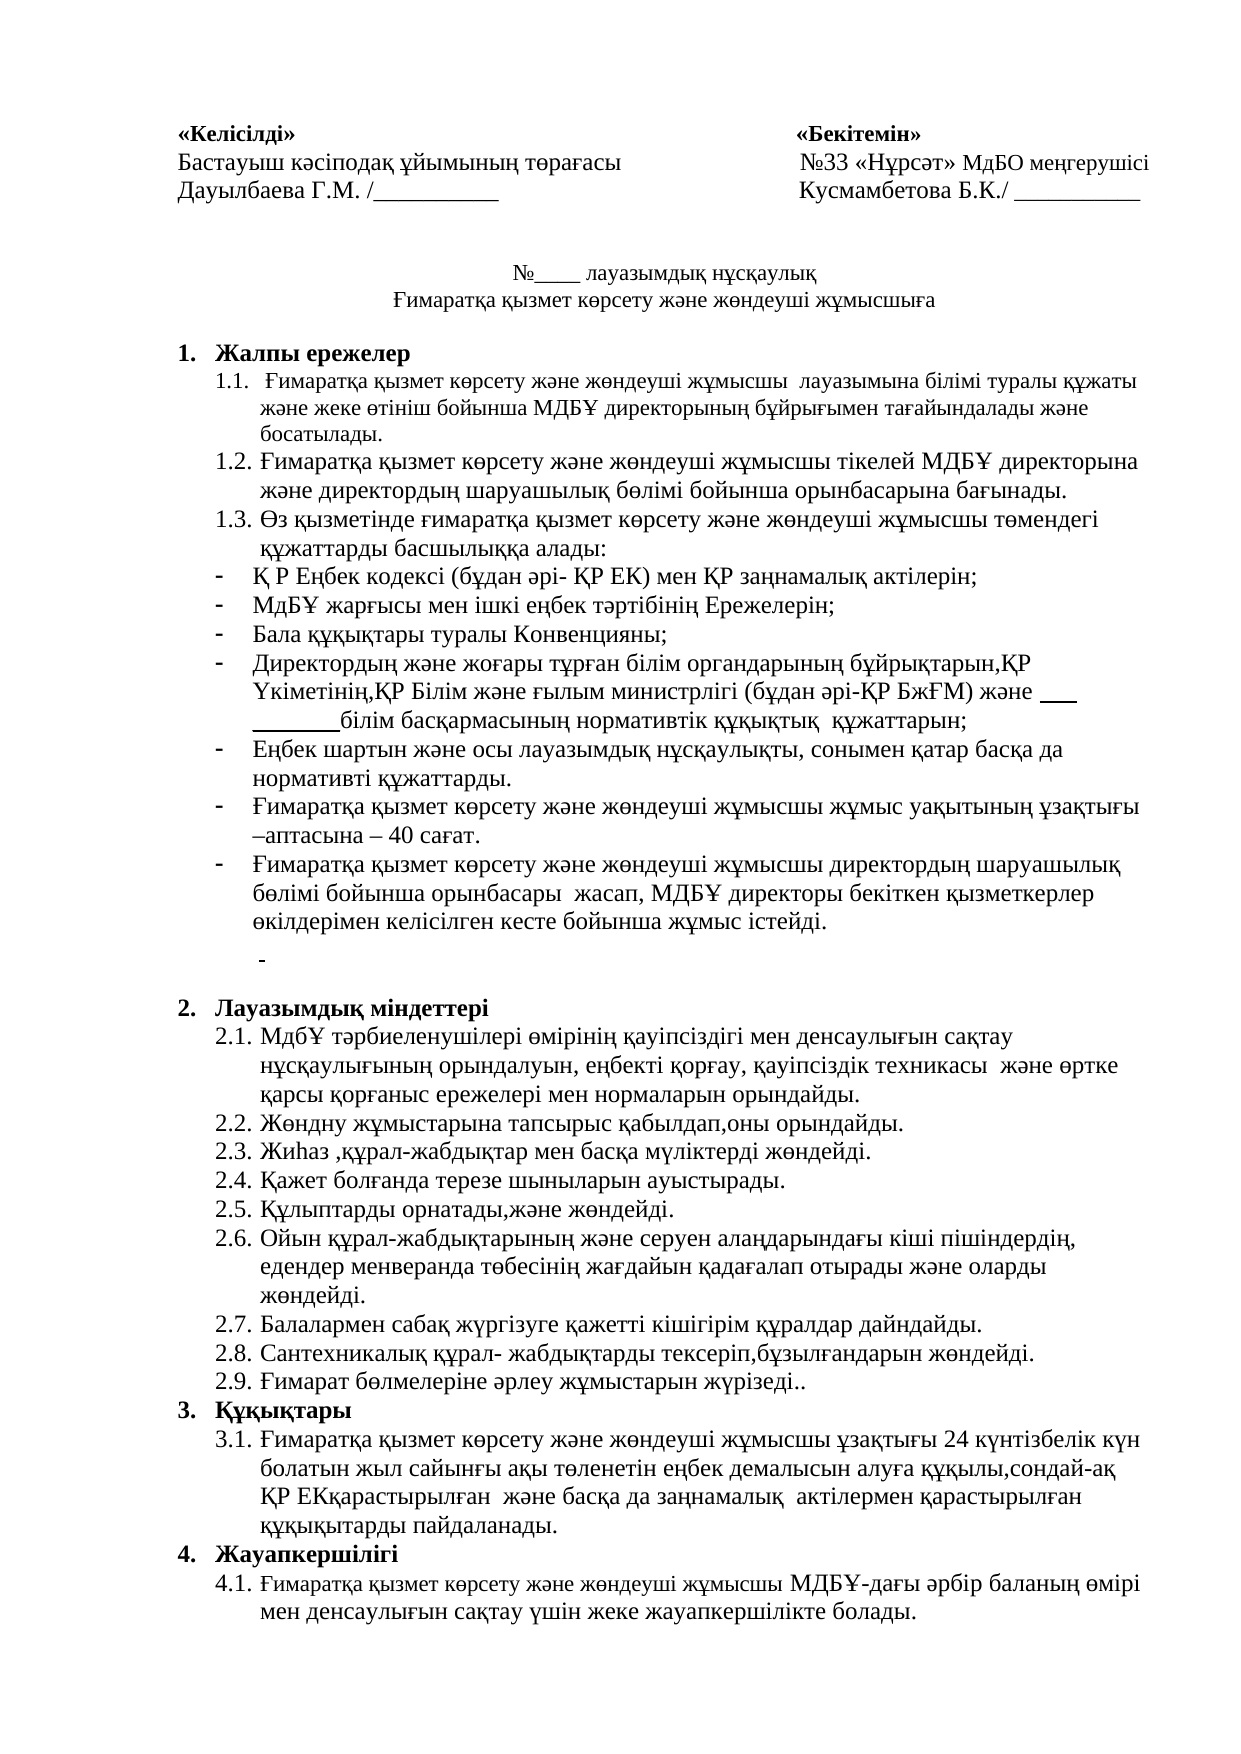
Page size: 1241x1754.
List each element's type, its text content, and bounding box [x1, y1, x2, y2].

text Ғимаратқа қызмет көрсету және жөндеуші жұмысшыға [177, 286, 1152, 312]
list Ғимаратқа қызмет көрсету және жөндеуші жұмысшы тікелей МДБҰ директорына және директордың шаруашылық бөлімі бойынша орынбасарына бағынады. [215, 446, 1152, 504]
list Қ Р Еңбек кодексі (бұдан әрі- ҚР ЕК) мен ҚР заңнамалық актілерін; [215, 561, 1152, 590]
list Балалармен сабақ жүргізуге қажетті кішігірім құралдар дайндайды. [215, 1309, 1152, 1338]
list Құқықтары [177, 1395, 1152, 1424]
list Қажет болғанда терезе шыныларын ауыстырады. [215, 1165, 1152, 1194]
text №____ лауазымдық нұсқаулық [177, 259, 1152, 286]
list МдБҰ жарғысы мен ішкі еңбек тәртібінің Ережелерін; [215, 590, 1152, 619]
text Дауылбаева Г.М. /__________ Кусмамбетова Б.К./ ___________ [177, 176, 1152, 204]
list Ғимаратқа қызмет көрсету және жөндеуші жұмысшы лауазымына білімі туралы құжаты және жеке өтініш бойынша МДБҰ директорының бұйрығымен тағайындалады және босатылады. [215, 367, 1152, 446]
list Бала құқықтары туралы Конвенцияны; [215, 619, 1152, 648]
list Ғимаратқа қызмет көрсету және жөндеуші жұмысшы директордың шаруашылық бөлімі бойынша орынбасары жасап, МДБҰ директоры бекіткен қызметкерлер өкілдерімен келісілген кесте бойынша жұмыс істейді. [215, 849, 1152, 935]
list Ойын құрал-жабдықтарының және серуен алаңдарындағы кіші пішіндердің, едендер менверанда төбесінің жағдайын қадағалап отырады және оларды жөндейді. [215, 1223, 1152, 1309]
list Ғимарат бөлмелеріне әрлеу жұмыстарын жүрізеді.. [215, 1366, 1152, 1395]
list Директордың және жоғары тұрған білім органдарының бұйрықтарын,ҚР Үкіметінің,ҚР Білім және ғылым министрлігі (бұдан әрі-ҚР БжҒМ) және _______білім басқармасының нормативтік құқықтық құжаттарын; [215, 648, 1152, 734]
list МдбҰ тәрбиеленушілері өмірінің қауіпсіздігі мен денсаулығын сақтау нұсқаулығының орындалуын, еңбекті қорғау, қауіпсіздік техникасы және өртке қарсы қорғаныс ережелері мен нормаларын орындайды. [215, 1021, 1152, 1108]
list Еңбек шартын және осы лауазымдық нұсқаулықты, сонымен қатар басқа да нормативті құжаттарды. [215, 734, 1152, 791]
list Жөндну жұмыстарына тапсырыс қабылдап,оны орындайды. [215, 1108, 1152, 1136]
list Ғимаратқа қызмет көрсету және жөндеуші жұмысшы жұмыс уақытының ұзақтығы –аптасына – 40 сағат. [215, 791, 1152, 849]
list Лауазымдық міндеттері [177, 993, 1152, 1021]
list Жалпы ережелер [177, 338, 1152, 367]
list Өз қызметінде ғимаратқа қызмет көрсету және жөндеуші жұмысшы төмендегі құжаттарды басшылыққа алады: [215, 504, 1152, 561]
list Ғимаратқа қызмет көрсету және жөндеуші жұмысшы МДБҰ-дағы әрбір баланың өмірі мен денсаулығын сақтау үшін жеке жауапкершілікте болады. [215, 1568, 1152, 1625]
list Құлыптарды орнатады,және жөндейді. [215, 1194, 1152, 1223]
list Ғимаратқа қызмет көрсету және жөндеуші жұмысшы ұзақтығы 24 күнтізбелік күн болатын жыл сайынғы ақы төленетін еңбек демалысын алуға құқылы,сондай-ақ ҚР ЕКқарастырылған және басқа да заңнамалық актілермен қарастырылған құқықытарды пайдаланады. [215, 1424, 1152, 1539]
text «Келісілді» «Бекітемін» [177, 118, 1152, 147]
list Сантехникалық құрал- жабдықтарды тексеріп,бұзылғандарын жөндейді. [215, 1338, 1152, 1366]
list Жиһаз ,құрал-жабдықтар мен басқа мүліктерді жөндейді. [215, 1136, 1152, 1165]
list Жауапкершілігі [177, 1539, 1152, 1568]
text Бастауыш кәсіподақ ұйымының төрағасы №33 «Нұрсәт» МдБО меңгерушісі [177, 147, 1152, 176]
